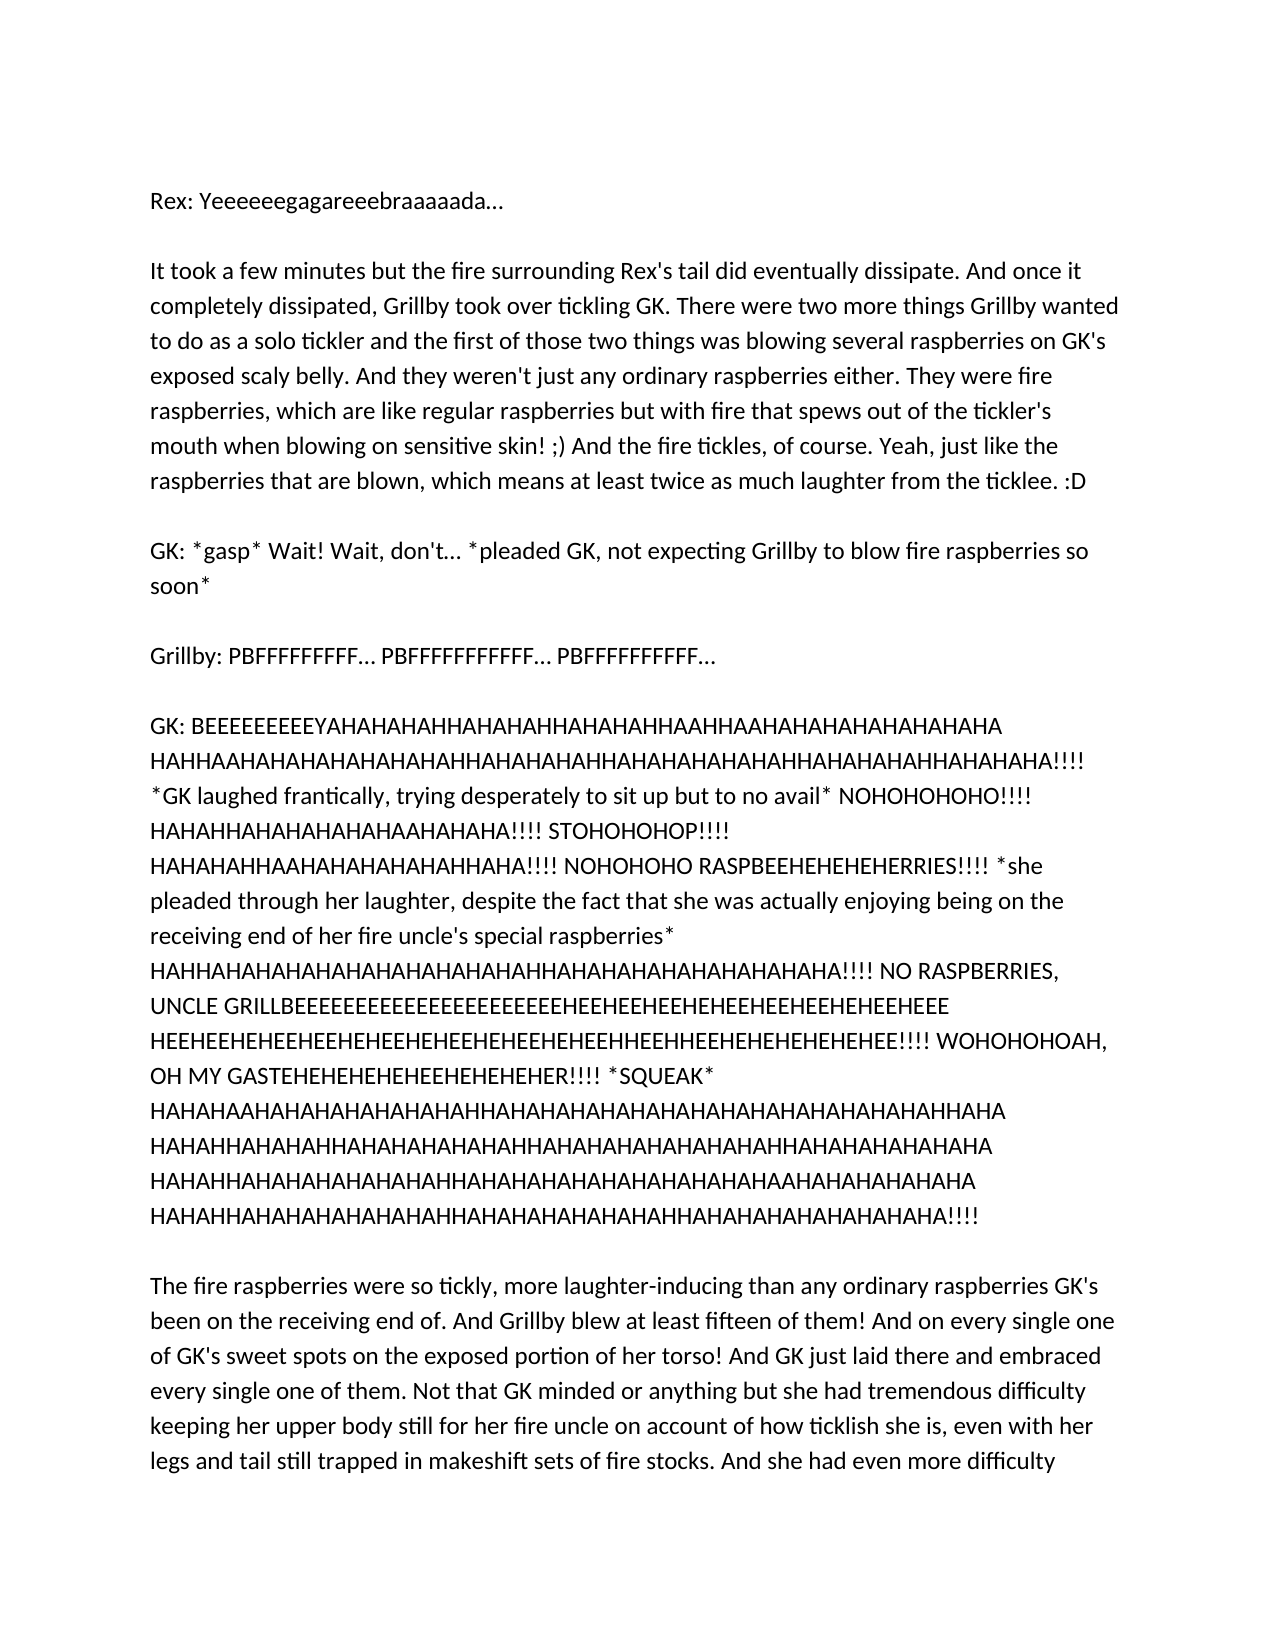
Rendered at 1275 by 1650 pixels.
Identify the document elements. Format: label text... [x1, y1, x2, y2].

text GK: BEEEEEEEEEYAHAHAHAHHAHAHAHHAHAHAHHAAHHAAHAHAHAHAHAHAHAHA HAHHAAHAHAHAHAHAHAHAHHAHAHAHAHHAHAHAHAHAHAHHAHAHAHAHHAHAHAHA!!!! *GK laughed frantically, trying desperately to sit up but to no avail* NOHOHOHOHO!!!! HAHAHHAHAHAHAHAHAAHAHAHA!!!! STOHOHOHOP!!!! HAHAHAHHAAHAHAHAHAHAHHAHA!!!! NOHOHOHO RASPBEEHEHEHEHERRIES!!!! *she pleaded through her laughter, despite the fact that she was actually enjoying being on the receiving end of her fire uncle's special raspberries* HAHHAHAHAHAHAHAHAHAHAHAHAHHAHAHAHAHAHAHAHAHAHA!!!! NO RASPBERRIES, UNCLE GRILLBEEEEEEEEEEEEEEEEEEEEEEHEEHEEHEEHEHEEHEEHEEHEHEEHEEE HEEHEEHEHEEHEEHEHEEHEHEEHEHEEHEHEEHHEEHHEEHEHEHEHEHEHEE!!!! WOHOHOHOAH, OH MY GASTEHEHEHEHEHEEHEHEHEHER!!!! *SQUEAK* HAHAHAAHAHAHAHAHAHAHAHHAHAHAHAHAHAHAHAHAHAHAHAHAHAHAHHAHA HAHAHHAHAHAHHAHAHAHAHAHAHHAHAHAHAHAHAHAHAHHAHAHAHAHAHAHA HAHAHHAHAHAHAHAHAHAHHAHAHAHAHAHAHAHAHAHAHAAHAHAHAHAHAHA HAHAHHAHAHAHAHAHAHAHHAHAHAHAHAHAHAHHAHAHAHAHAHAHAHAHA!!!! [150, 710, 1125, 1231]
text It took a few minutes but the fire surrounding Rex's tail did eventually dissipate. And once it completely dissipated, Grillby took over tickling GK. There were two more things Grillby wanted to do as a solo tickler and the first of those two things was blowing several raspberries on GK's exposed scaly belly. And they weren't just any ordinary raspberries either. They were fire raspberries, which are like regular raspberries but with fire that spews out of the tickler's mouth when blowing on sensitive skin! ;) And the fire tickles, of course. Yeah, just like the raspberries that are blown, which means at least twice as much laughter from the ticklee. :D [150, 255, 1125, 496]
text Rex: Yeeeeeegagareeebraaaaada… [150, 185, 1125, 216]
text Grillby: PBFFFFFFFFF… PBFFFFFFFFFFF… PBFFFFFFFFFF… [150, 640, 1125, 671]
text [150, 1270, 1125, 1476]
text GK: *gasp* Wait! Wait, don't… *pleaded GK, not expecting Grillby to blow fire raspberries so soon* [150, 535, 1125, 601]
